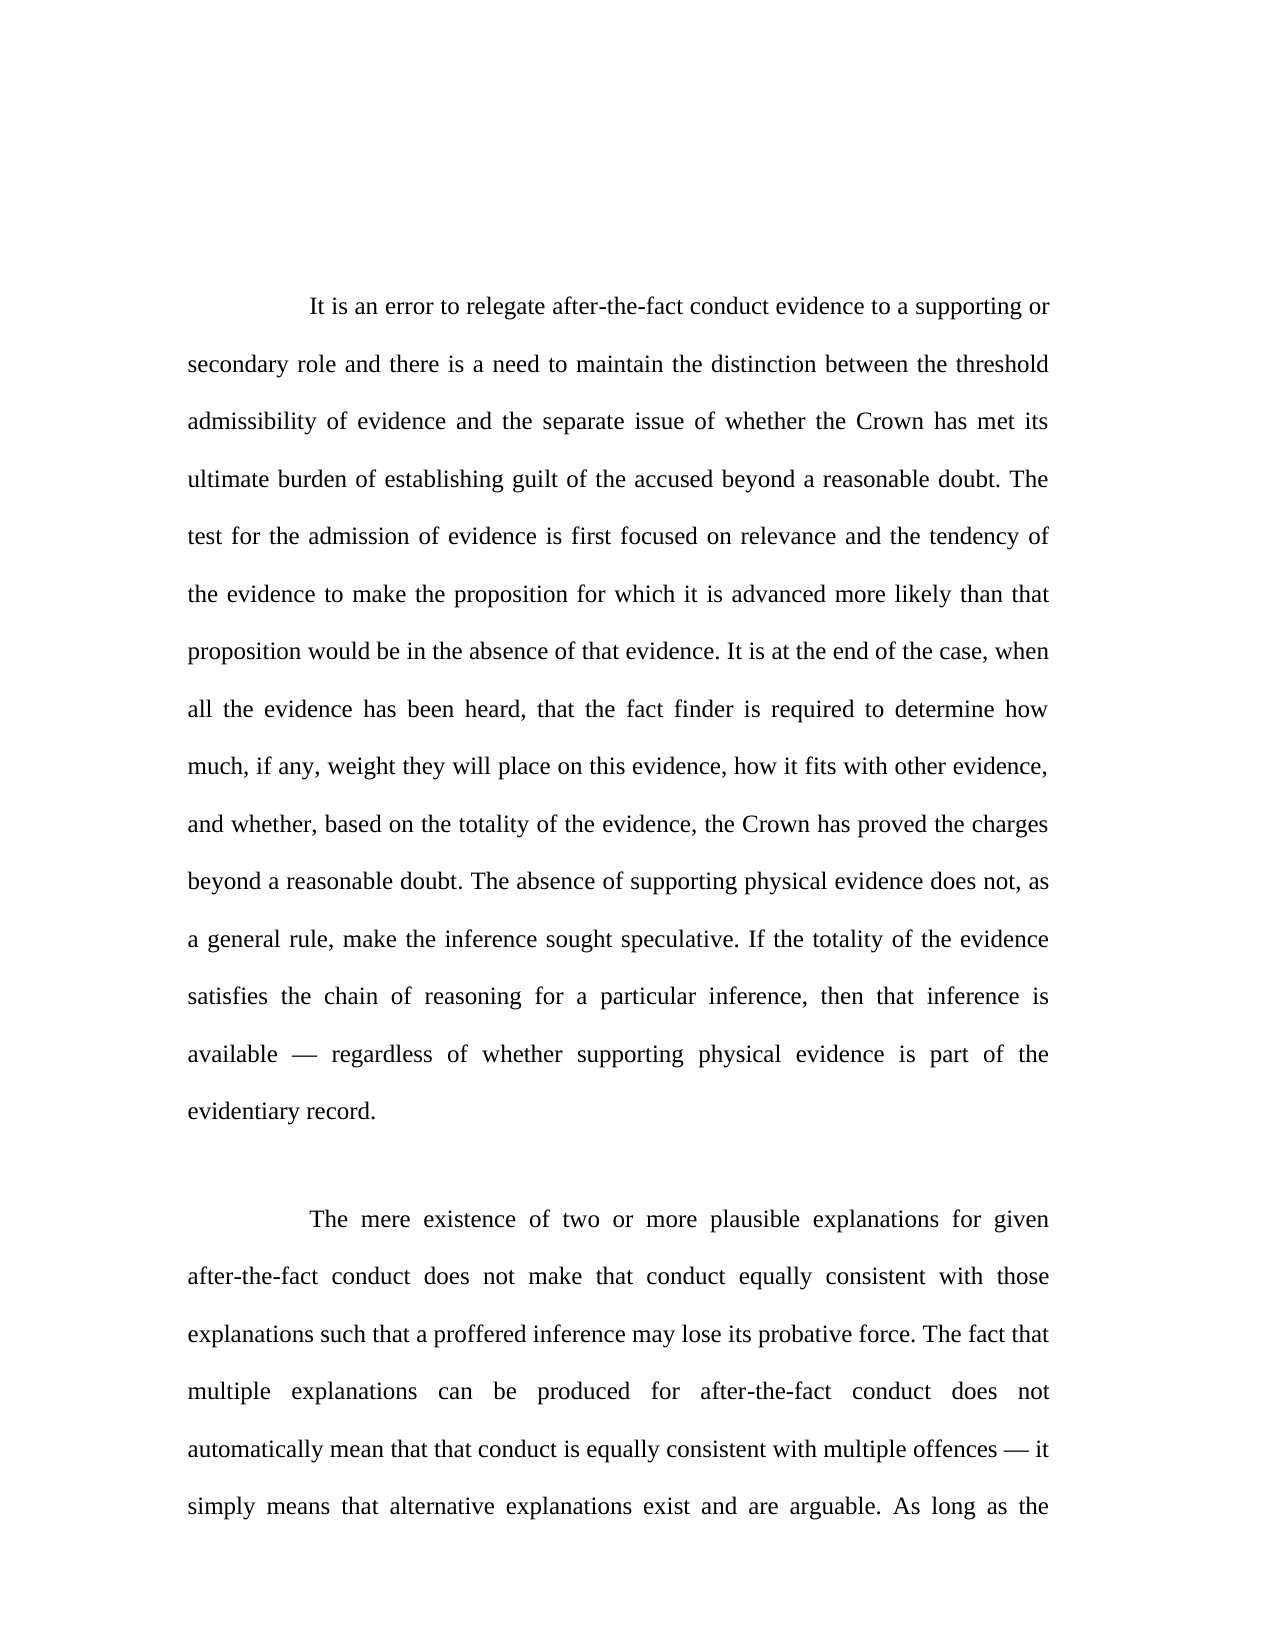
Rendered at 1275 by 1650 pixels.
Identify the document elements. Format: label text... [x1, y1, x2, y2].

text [187, 1204, 1050, 1520]
text It is an error to relegate after-the-fact conduct evidence to a supporting or secondary role and there is a need to maintain the distinction between the threshold admissibility of evidence and the separate issue of whether the Crown has met its ultimate burden of establishing guilt of the accused beyond a reasonable doubt. The test for the admission of evidence is first focused on relevance and the tendency of the evidence to make the proposition for which it is advanced more likely than that proposition would be in the absence of that evidence. It is at the end of the case, when all the evidence has been heard, that the fact finder is required to determine how much, if any, weight they will place on this evidence, how it fits with other evidence, and whether, based on the totality of the evidence, the Crown has proved the charges beyond a reasonable doubt. The absence of supporting physical evidence does not, as a general rule, make the inference sought speculative. If the totality of the evidence satisfies the chain of reasoning for a particular inference, then that inference is available — regardless of whether supporting physical evidence is part of the evidentiary record. [187, 291, 1050, 1125]
